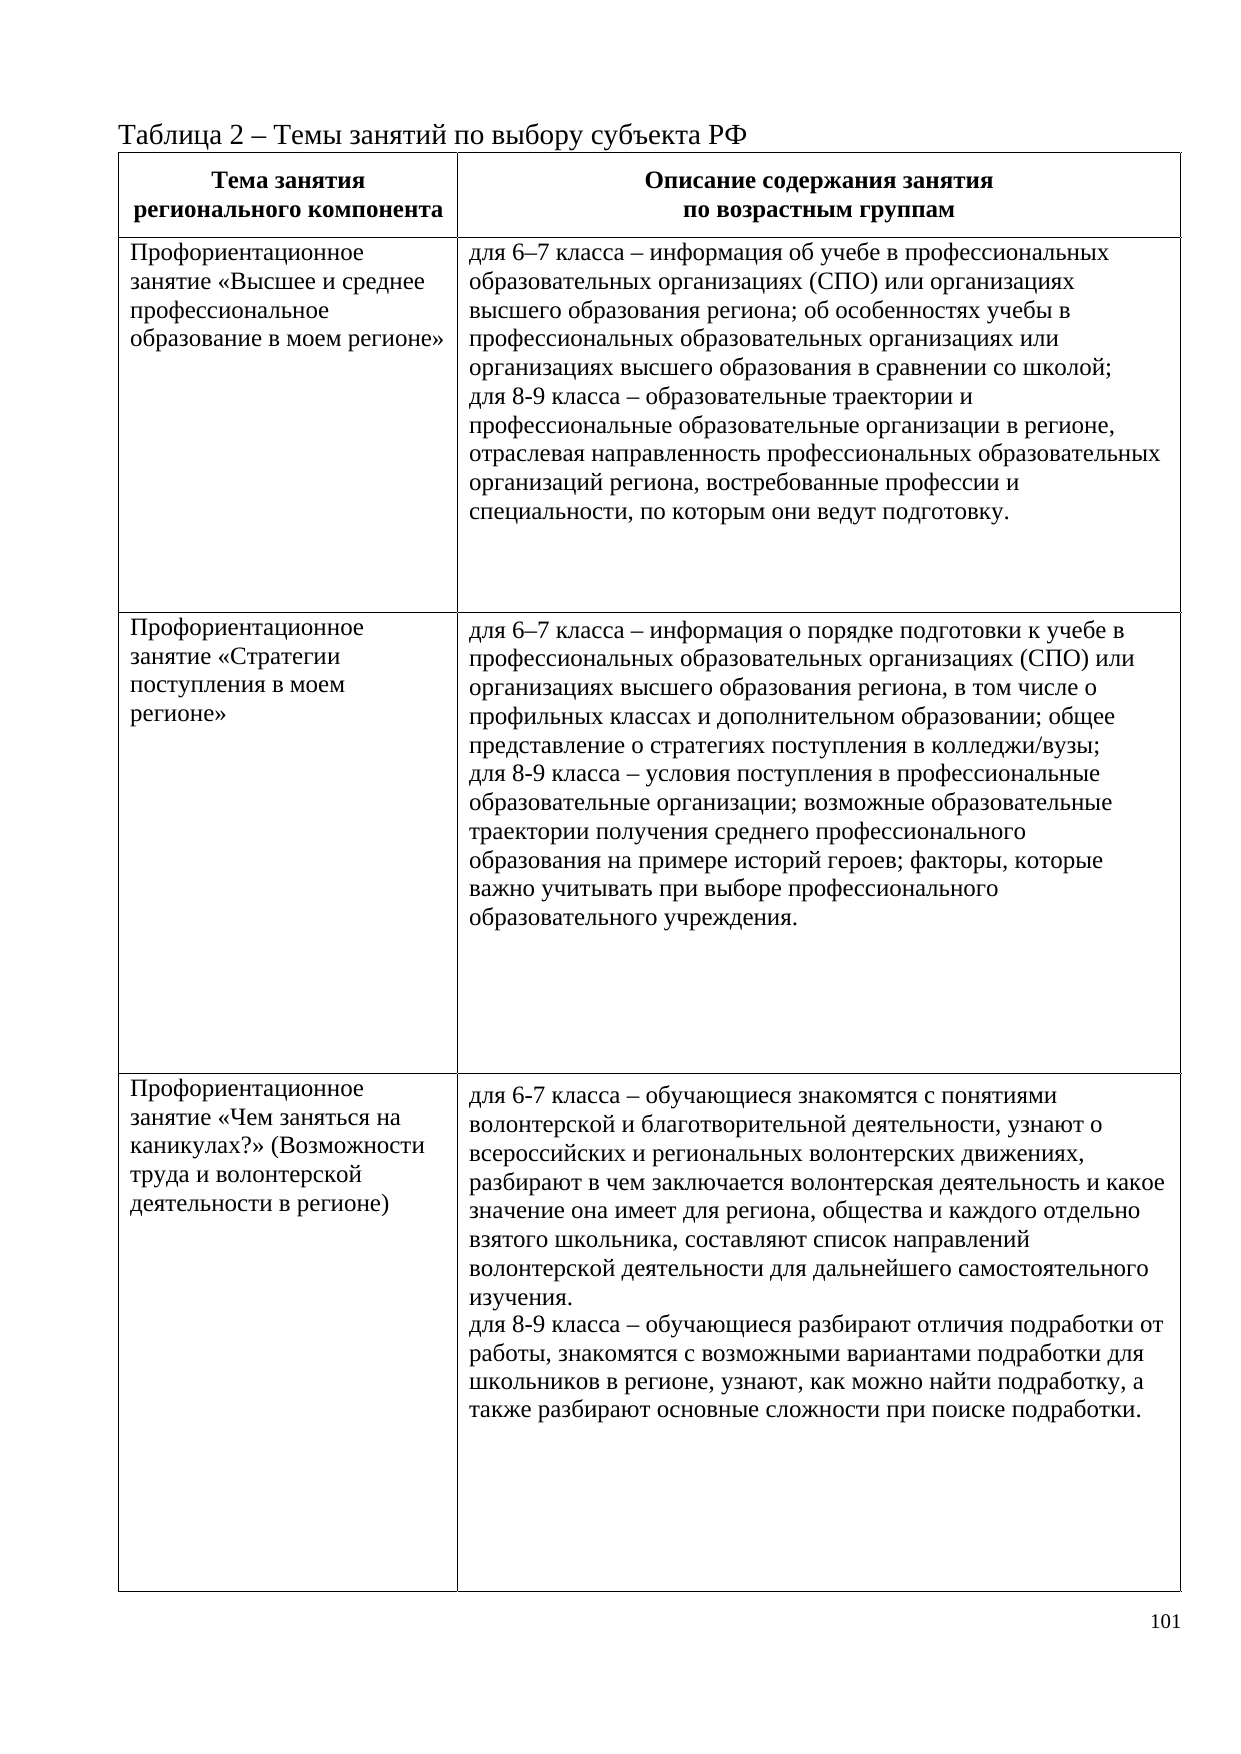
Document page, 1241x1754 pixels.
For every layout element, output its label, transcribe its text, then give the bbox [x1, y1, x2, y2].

text для 6-7 класса – обучающиеся знакомятся с понятиями волонтерской и благотворительной деятельности, узнают о всероссийских и региональных волонтерских движениях, разбирают в чем заключается волонтерская деятельность и какое значение она имеет для региона, общества и каждого отдельно взятого школьника, составляют список направлений волонтерской деятельности для дальнейшего самостоятельного изучения. [469, 1080, 1172, 1310]
text Описание содержания занятия по возрастным группам [644, 166, 1000, 223]
text Профориентационное занятие «Чем заняться на каникулах?» (Возможности труда и волонтерской деятельности в регионе) [130, 1073, 431, 1217]
text Профориентационное занятие «Высшее и среднее профессиональное образование в моем регионе» [130, 237, 451, 352]
text Профориентационное занятие «Стратегии поступления в моем регионе» [130, 612, 370, 727]
text Тема занятия регионального компонента [133, 166, 449, 223]
text 101 [1150, 1609, 1183, 1633]
text для 8-9 класса – обучающиеся разбирают отличия подработки от работы, знакомятся с возможными вариантами подработки для школьников в регионе, узнают, как можно найти подработку, а также разбирают основные сложности при поиске подработки. [469, 1310, 1170, 1423]
text для 6–7 класса – информация об учебе в профессиональных образовательных организациях (СПО) или организациях высшего образования региона; об особенностях учебы в профессиональных образовательных организациях или организациях высшего образования в сравнении со школой; для 8-9 класса – образовательные траектории и профессиональные образовательные организации в регионе, [469, 237, 1122, 438]
text Таблица 2 – Темы занятий по выбору субъекта РФ [118, 117, 1183, 151]
text отраслевая направленность профессиональных образовательных организаций региона, востребованные профессии и специальности, по которым они ведут подготовку. [469, 438, 1167, 525]
text для 6–7 класса – информация о порядке подготовки к учебе в профессиональных образовательных организациях (СПО) или организациях высшего образования региона, в том числе о профильных классах и дополнительном образовании; общее представление о стратегиях поступления в колледжи/вузы; для 8-9 класса – условия поступления в профессиональные образовательные организации; возможные образовательные траектории получения среднего профессионального образования на примере историй героев; факторы, которые важно учитывать при выборе профессионального образовательного учреждения. [469, 615, 1142, 931]
